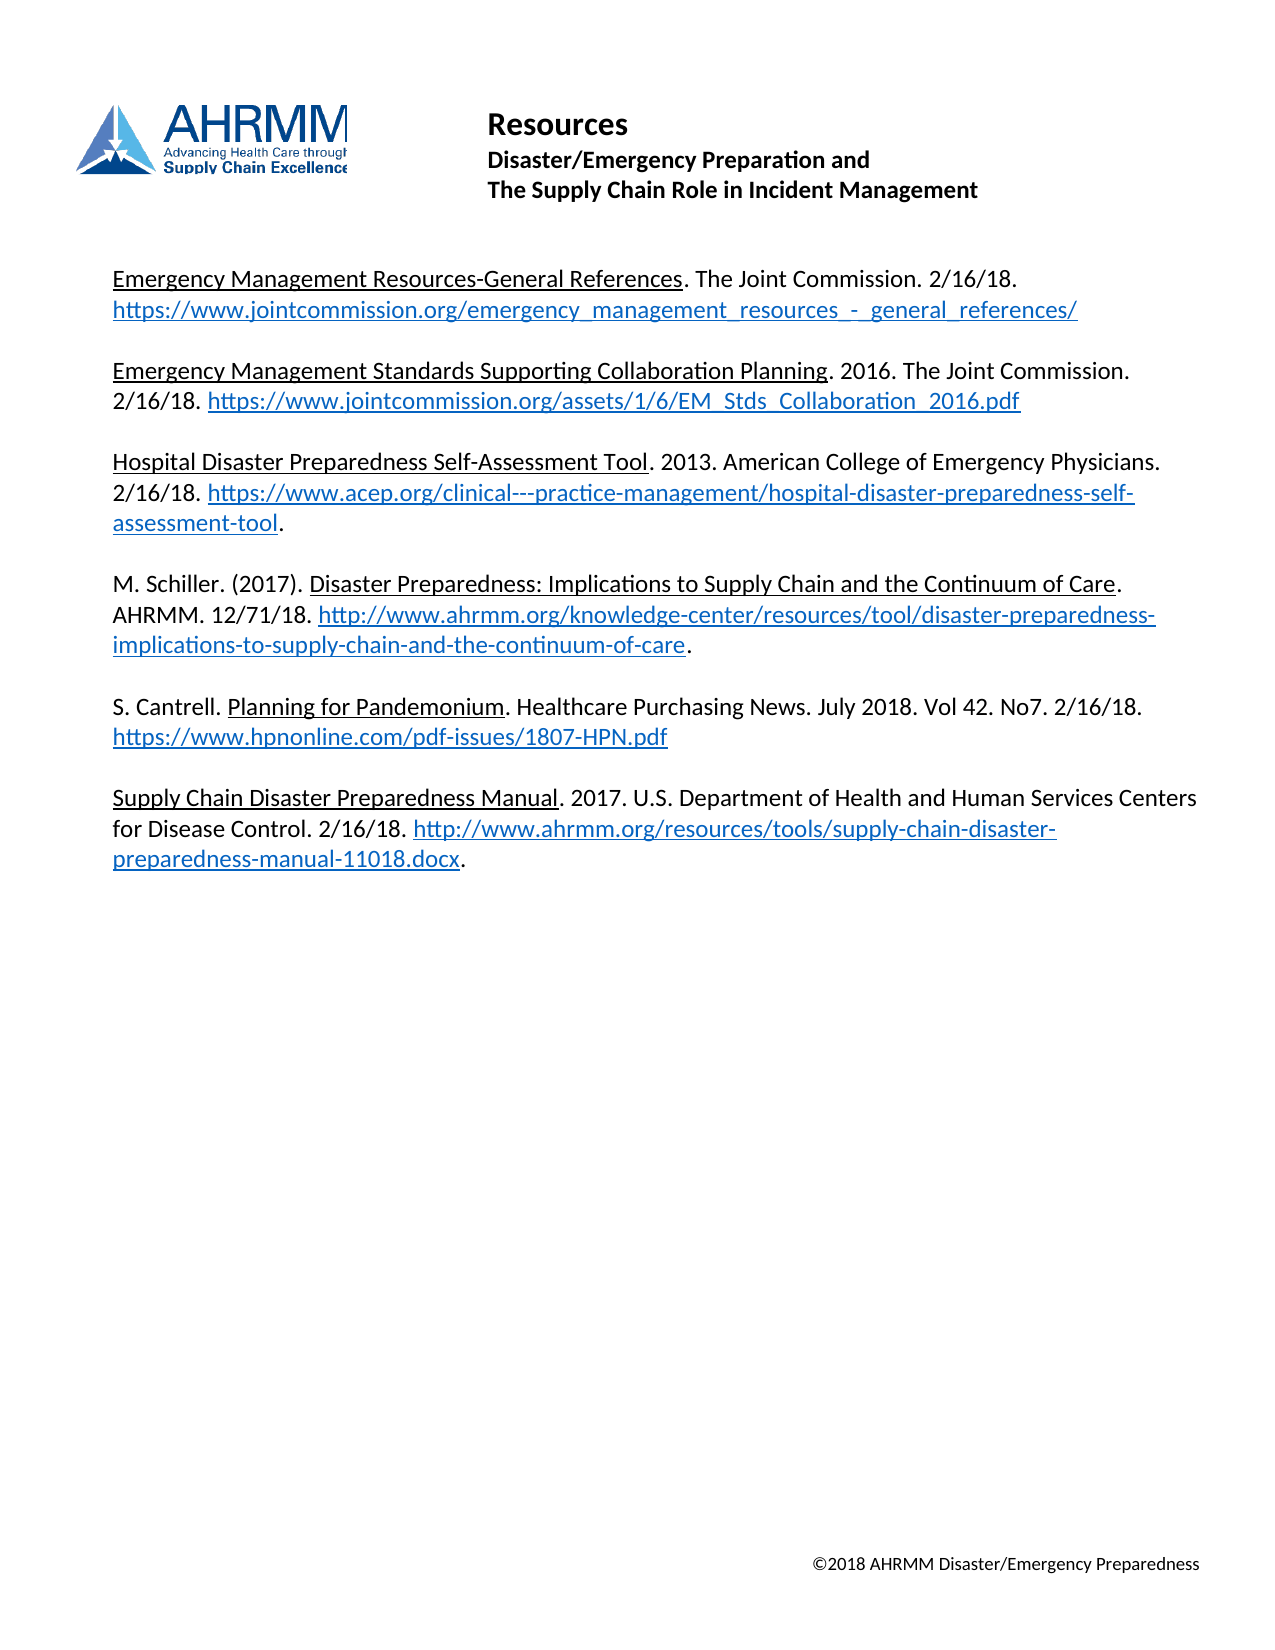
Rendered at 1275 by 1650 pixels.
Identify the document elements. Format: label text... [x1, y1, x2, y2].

picture [75, 105, 347, 174]
subtitle Emergency Management Resources-General References. The Joint Commission. 2/16/18. https://www.jointcommission.org/emergency_management_resources_-_general_references/ [112, 263, 1200, 324]
subtitle Hospital Disaster Preparedness Self-Assessment Tool. 2013. American College of Emergency Physicians. 2/16/18. https://www.acep.org/clinical---practice-management/hospital-disaster-preparedness-self-assessment-tool. [112, 446, 1200, 538]
subtitle S. Cantrell. Planning for Pandemonium. Healthcare Purchasing News. July 2018. Vol 42. No7. 2/16/18. https://www.hpnonline.com/pdf-issues/1807-HPN.pdf [112, 691, 1200, 752]
subtitle Emergency Management Standards Supporting Collaboration Planning. 2016. The Joint Commission. 2/16/18. https://www.jointcommission.org/assets/1/6/EM_Stds_Collaboration_2016.pdf [112, 355, 1200, 416]
subtitle M. Schiller. (2017). Disaster Preparedness: Implications to Supply Chain and the Continuum of Care. AHRMM. 12/71/18. http://www.ahrmm.org/knowledge-center/resources/tool/disaster-preparedness-implications-to-supply-chain-and-the-continuum-of-care. [112, 568, 1200, 660]
subtitle Supply Chain Disaster Preparedness Manual. 2017. U.S. Department of Health and Human Services Centers for Disease Control. 2/16/18. http://www.ahrmm.org/resources/tools/supply-chain-disaster-preparedness-manual-11018.docx. [112, 782, 1200, 874]
